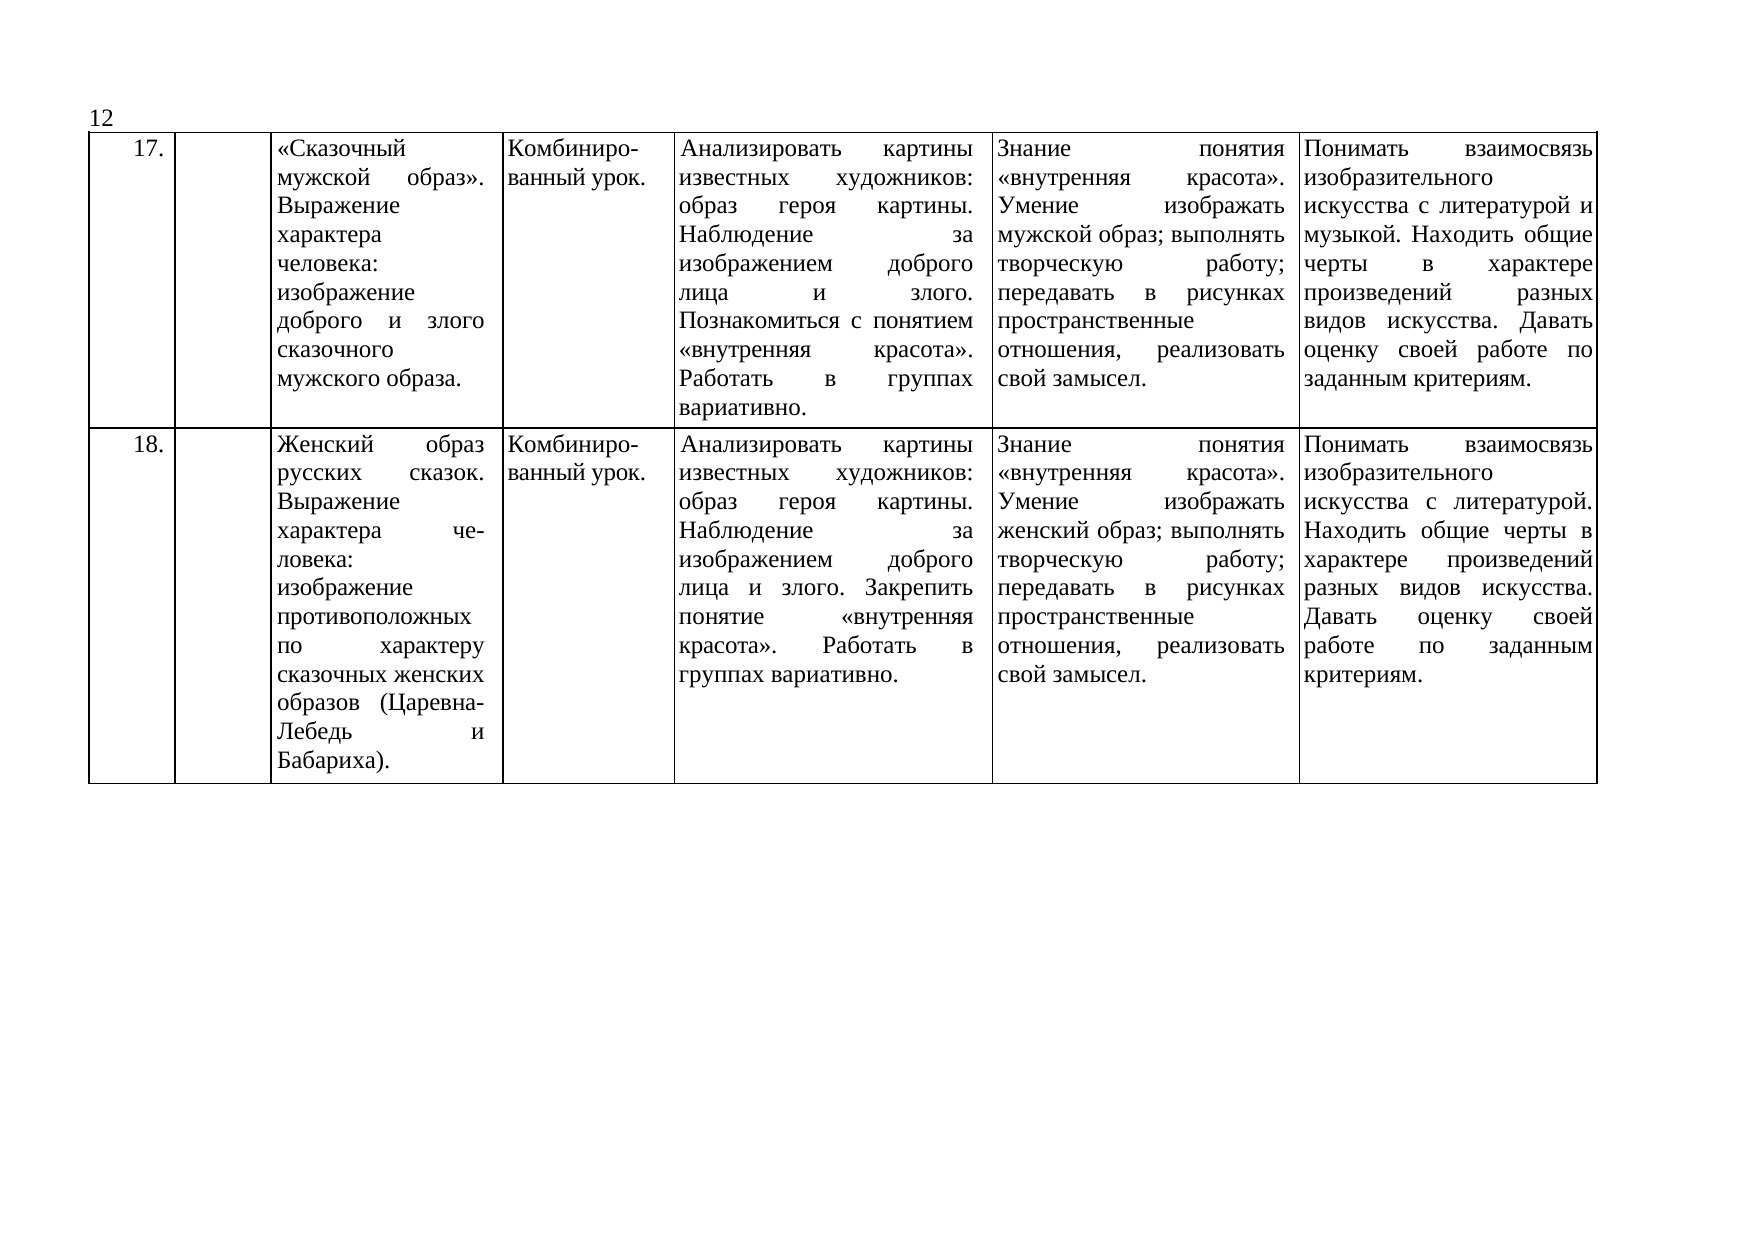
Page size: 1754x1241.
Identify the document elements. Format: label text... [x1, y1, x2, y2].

table_cell [90, 429, 174, 783]
table_cell [176, 429, 270, 783]
table_cell [90, 133, 174, 427]
table_cell Знание понятия «внутренняя красота». Умение изображать мужской образ; выполнять творческую работу; передавать в рисунках пространственные отношения, реализовать свой замысел. [993, 133, 1299, 427]
table_cell Знание понятия «внутренняя красота». Умение изображать женский образ; выполнять творческую работу; передавать в рисунках пространственные отношения, реализовать свой замысел. [993, 429, 1299, 783]
table_cell Анализировать картины известных художников: образ героя картины. Наблюдение за изображением доброго лица и злого. Закрепить понятие «внутренняя красота». Работать в группах вариативно. [675, 429, 992, 783]
table_cell Комбинированный урок. [504, 133, 674, 427]
table_cell Женский образ русских сказок. Выражение характера человека: изображение противоположных по характеру сказочных женских образов (Царевна-Лебедь и Бабариха). [272, 429, 502, 783]
table_cell «Сказочный мужской образ». Выражение характера человека: изображение доброго и злого сказочного мужского образа. [272, 133, 502, 427]
table_cell Анализировать картины известных художников: образ героя картины. Наблюдение за изображением доброго лица и злого. Познакомиться с понятием «внутренняя красота». Работать в группах вариативно. [675, 133, 992, 427]
table_cell Комбинированный урок. [504, 429, 674, 783]
table_cell [176, 133, 270, 427]
table_cell Понимать взаимосвязь изобразительного искусства с литературой и музыкой. Находить общие черты в характере произведений разных видов искусства. Давать оценку своей работе по заданным критериям. [1300, 133, 1596, 427]
table_cell Понимать взаимосвязь изобразительного искусства с литературой. Находить общие черты в характере произведений разных видов искусства. Давать оценку своей работе по заданным критериям. [1300, 429, 1596, 783]
